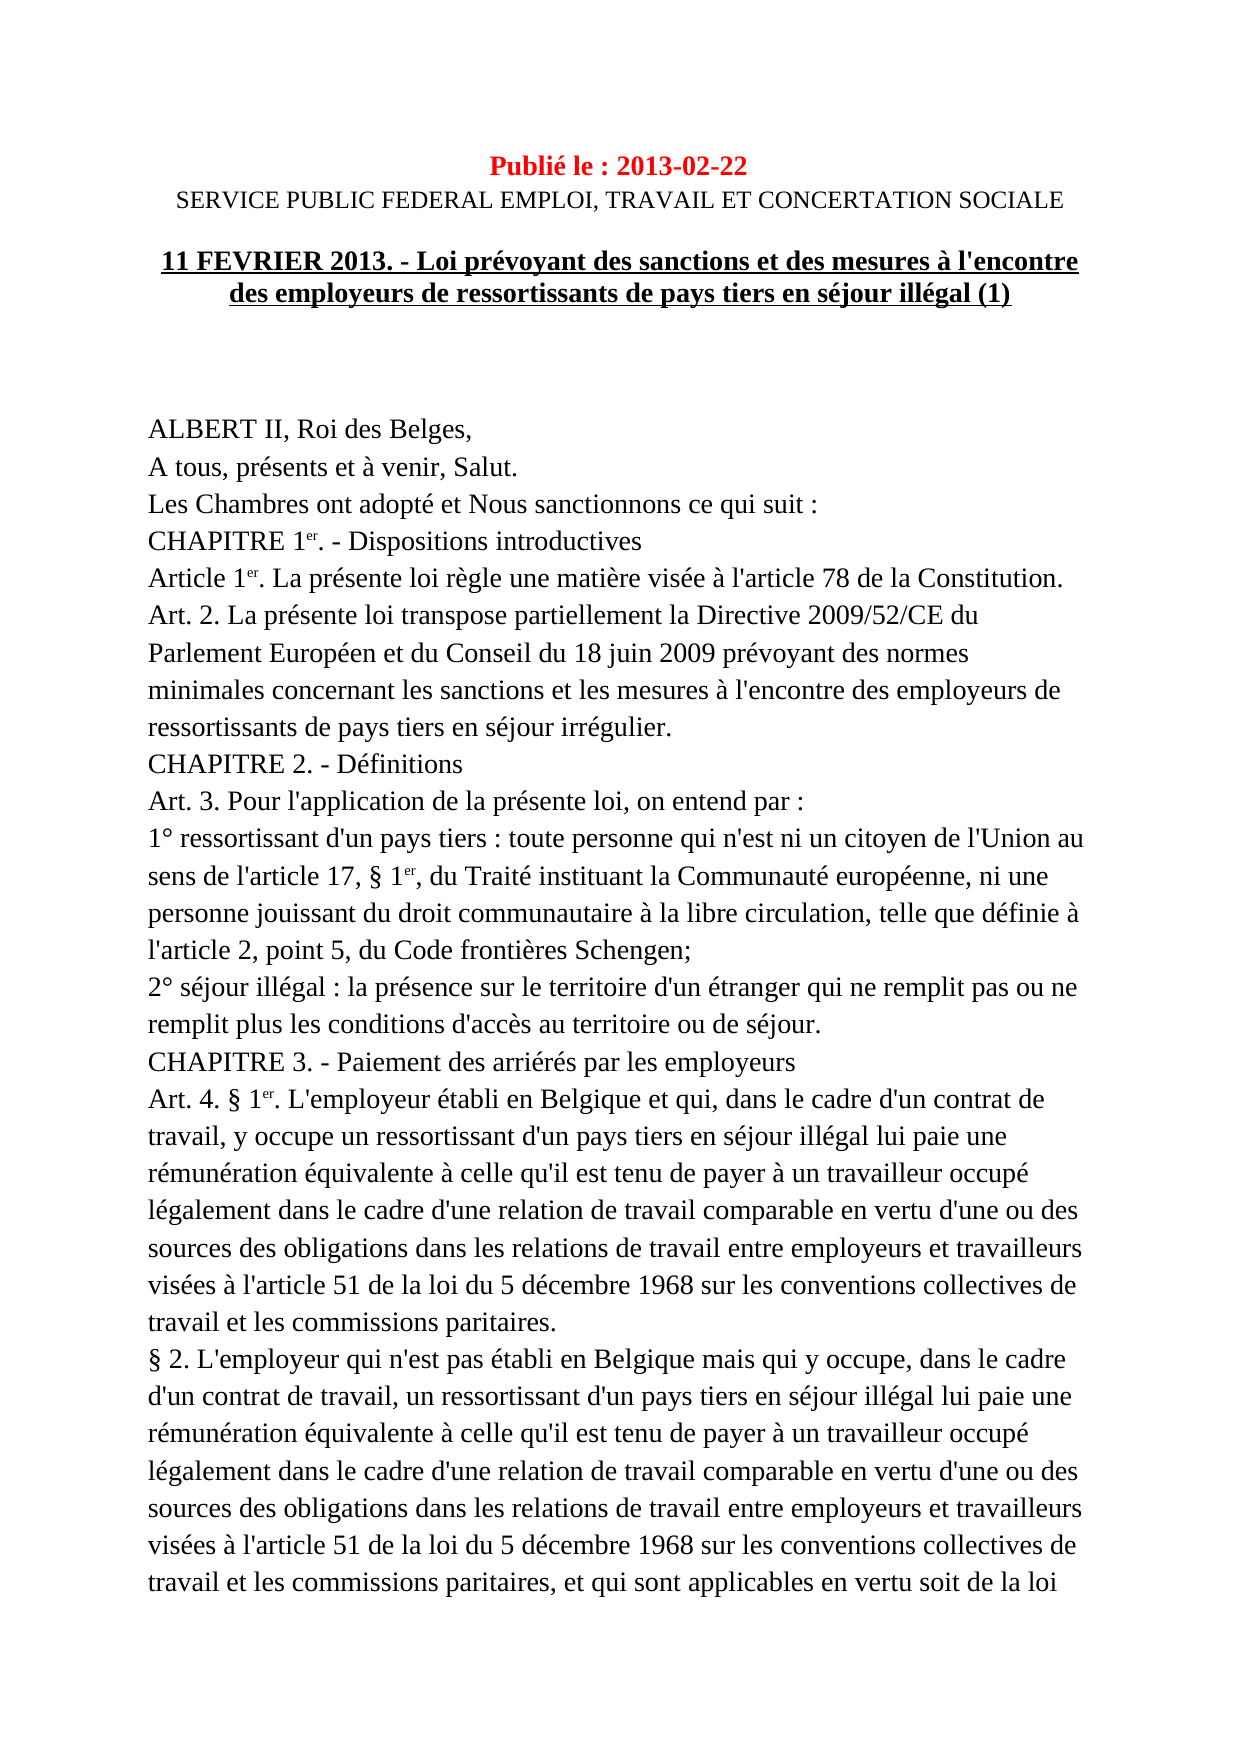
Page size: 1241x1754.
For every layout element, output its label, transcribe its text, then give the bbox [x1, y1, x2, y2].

text 11 FEVRIER 2013. - Loi prévoyant des sanctions et des mesures à l'encontre des employeurs de ressortissants de pays tiers en séjour illégal (1) [148, 244, 1093, 309]
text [148, 338, 1093, 1598]
table_header SERVICE PUBLIC FEDERAL EMPLOI, TRAVAIL ET CONCERTATION SOCIALE [171, 183, 1069, 215]
table_header Publié le : 2013-02-22 [146, 148, 1091, 183]
